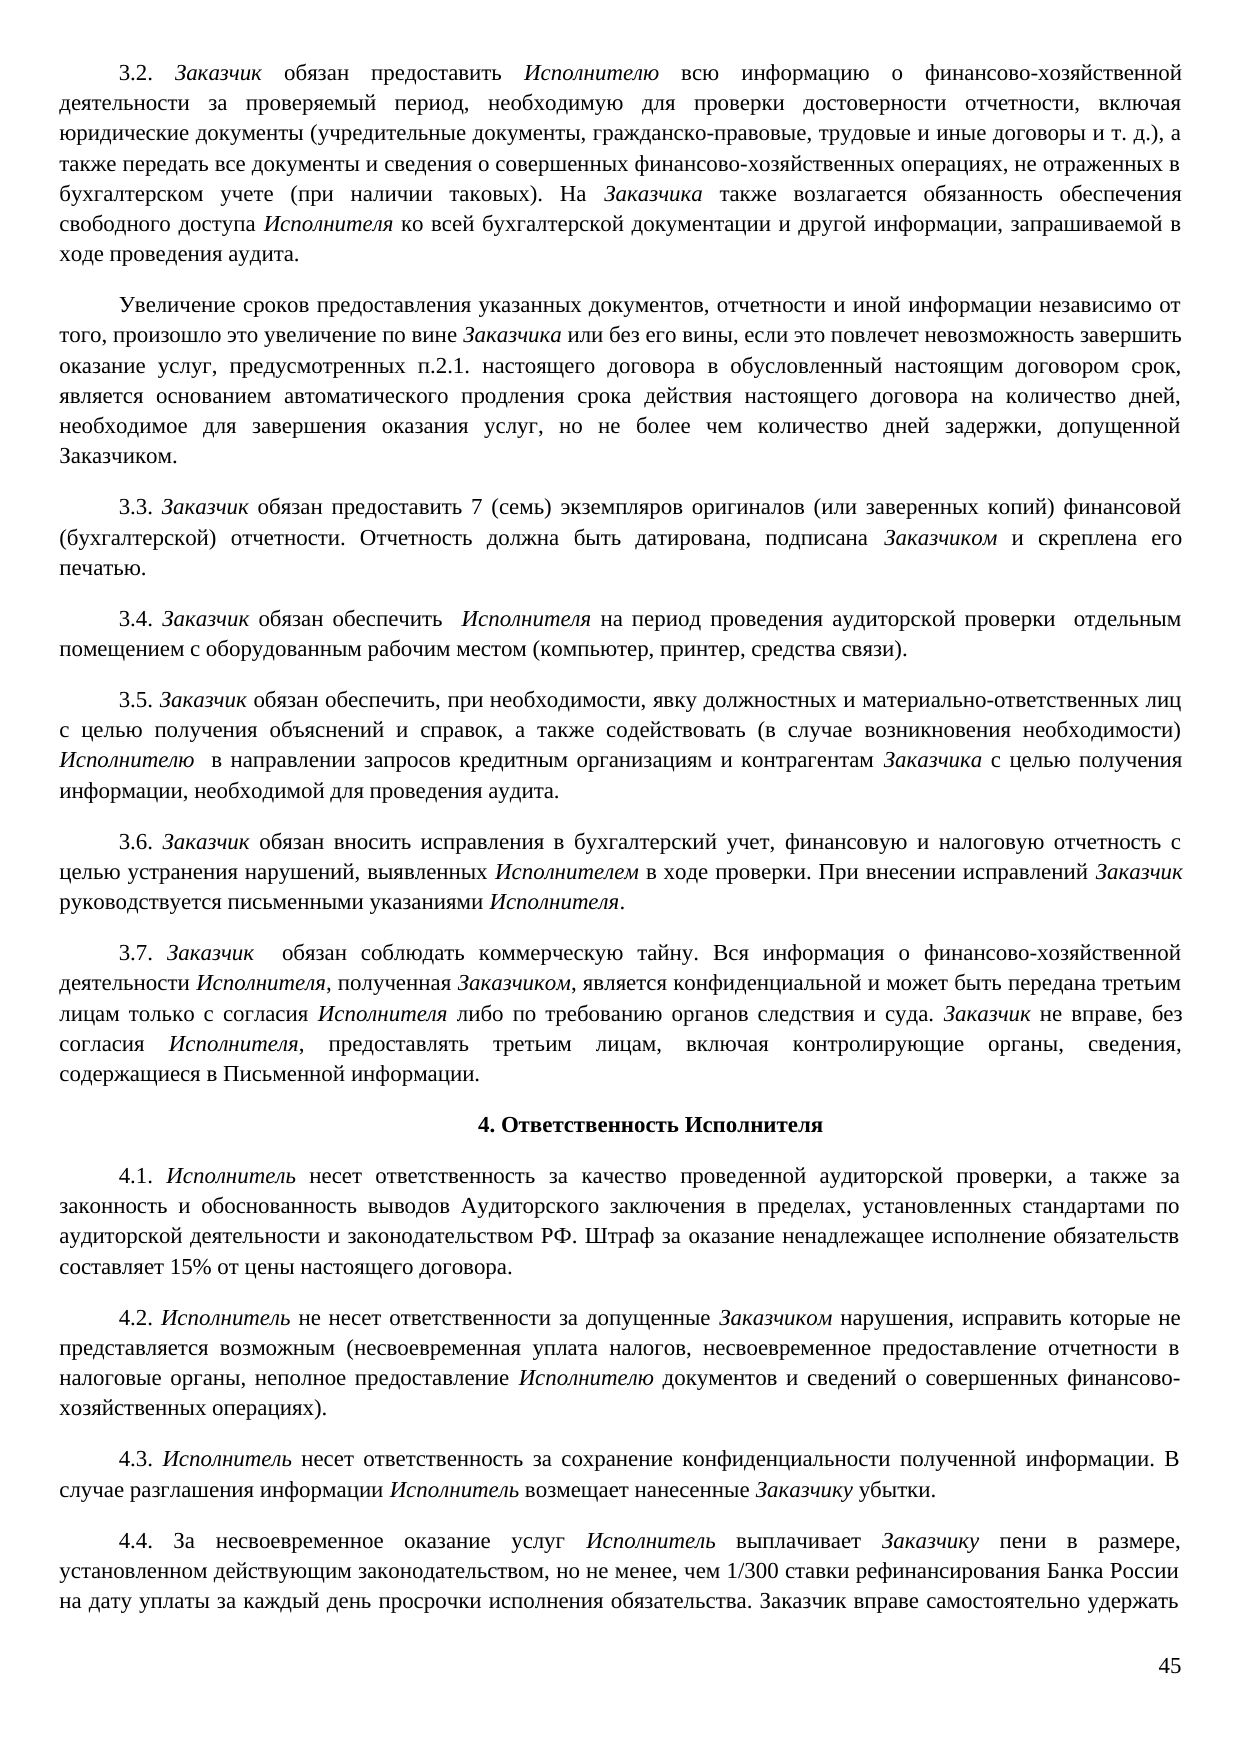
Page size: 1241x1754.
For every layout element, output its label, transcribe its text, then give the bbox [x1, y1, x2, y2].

text 4.2. Исполнитель не несет ответственности за допущенные Заказчиком нарушения, исправить которые не представляется возможным (несвоевременная уплата налогов, несвоевременное предоставление отчетности в налоговые органы, неполное предоставление Исполнителю документов и сведений о совершенных финансово-хозяйственных операциях). [59, 1304, 1181, 1421]
text 4. Ответственность Исполнителя [59, 1111, 1183, 1137]
text 4.1. Исполнитель несет ответственность за качество проведенной аудиторской проверки, а также за законность и обоснованность выводов Аудиторского заключения в пределах, установленных стандартами по аудиторской деятельности и законодательством РФ. Штраф за оказание ненадлежащее исполнение обязательств составляет 15% от цены настоящего договора. [59, 1162, 1181, 1279]
text 3.5. Заказчик обязан обеспечить, при необходимости, явку должностных и материально-ответственных лиц с целью получения объяснений и справок, а также содействовать (в случае возникновения необходимости) Исполнителю в направлении запросов кредитным организациям и контрагентам Заказчика с целью получения информации, необходимой для проведения аудита. [59, 686, 1183, 803]
text 3.6. Заказчик обязан вносить исправления в бухгалтерский учет, финансовую и налоговую отчетность с целью устранения нарушений, выявленных Исполнителем в ходе проверки. При внесении исправлений Заказчик руководствуется письменными указаниями Исполнителя. [59, 828, 1183, 914]
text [59, 1527, 1181, 1613]
text 4.3. Исполнитель несет ответственность за сохранение конфиденциальности полученной информации. В случае разглашения информации Исполнитель возмещает нанесенные Заказчику убытки. [59, 1446, 1181, 1502]
text 3.4. Заказчик обязан обеспечить Исполнителя на период проведения аудиторской проверки отдельным помещением с оборудованным рабочим местом (компьютер, принтер, средства связи). [59, 605, 1183, 661]
text Увеличение сроков предоставления указанных документов, отчетности и иной информации независимо от того, произошло это увеличение по вине Заказчика или без его вины, если это повлечет невозможность завершить оказание услуг, предусмотренных п.2.1. настоящего договора в обусловленный настоящим договором срок, является основанием автоматического продления срока действия настоящего договора на количество дней, необходимое для завершения оказания услуг, но не более чем количество дней задержки, допущенной Заказчиком. [59, 291, 1183, 469]
text 3.3. Заказчик обязан предоставить 7 (семь) экземпляров оригиналов (или заверенных копий) финансовой (бухгалтерской) отчетности. Отчетность должна быть датирована, подписана Заказчиком и скреплена его печатью. [59, 493, 1183, 580]
text 3.7. Заказчик обязан соблюдать коммерческую тайну. Вся информация о финансово-хозяйственной деятельности Исполнителя, полученная Заказчиком, является конфиденциальной и может быть передана третьим лицам только с согласия Исполнителя либо по требованию органов следствия и суда. Заказчик не вправе, без согласия Исполнителя, предоставлять третьим лицам, включая контролирующие органы, сведения, содержащиеся в Письменной информации. [59, 939, 1183, 1086]
text 3.2. Заказчик обязан предоставить Исполнителю всю информацию о финансово-хозяйственной деятельности за проверяемый период, необходимую для проверки достоверности отчетности, включая юридические документы (учредительные документы, гражданско-правовые, трудовые и иные договоры и т. д.), а также передать все документы и сведения о совершенных финансово-хозяйственных операциях, не отраженных в бухгалтерском учете (при наличии таковых). На Заказчика также возлагается обязанность обеспечения свободного доступа Исполнителя ко всей бухгалтерской документации и другой информации, запрашиваемой в ходе проведения аудита. [59, 59, 1183, 267]
